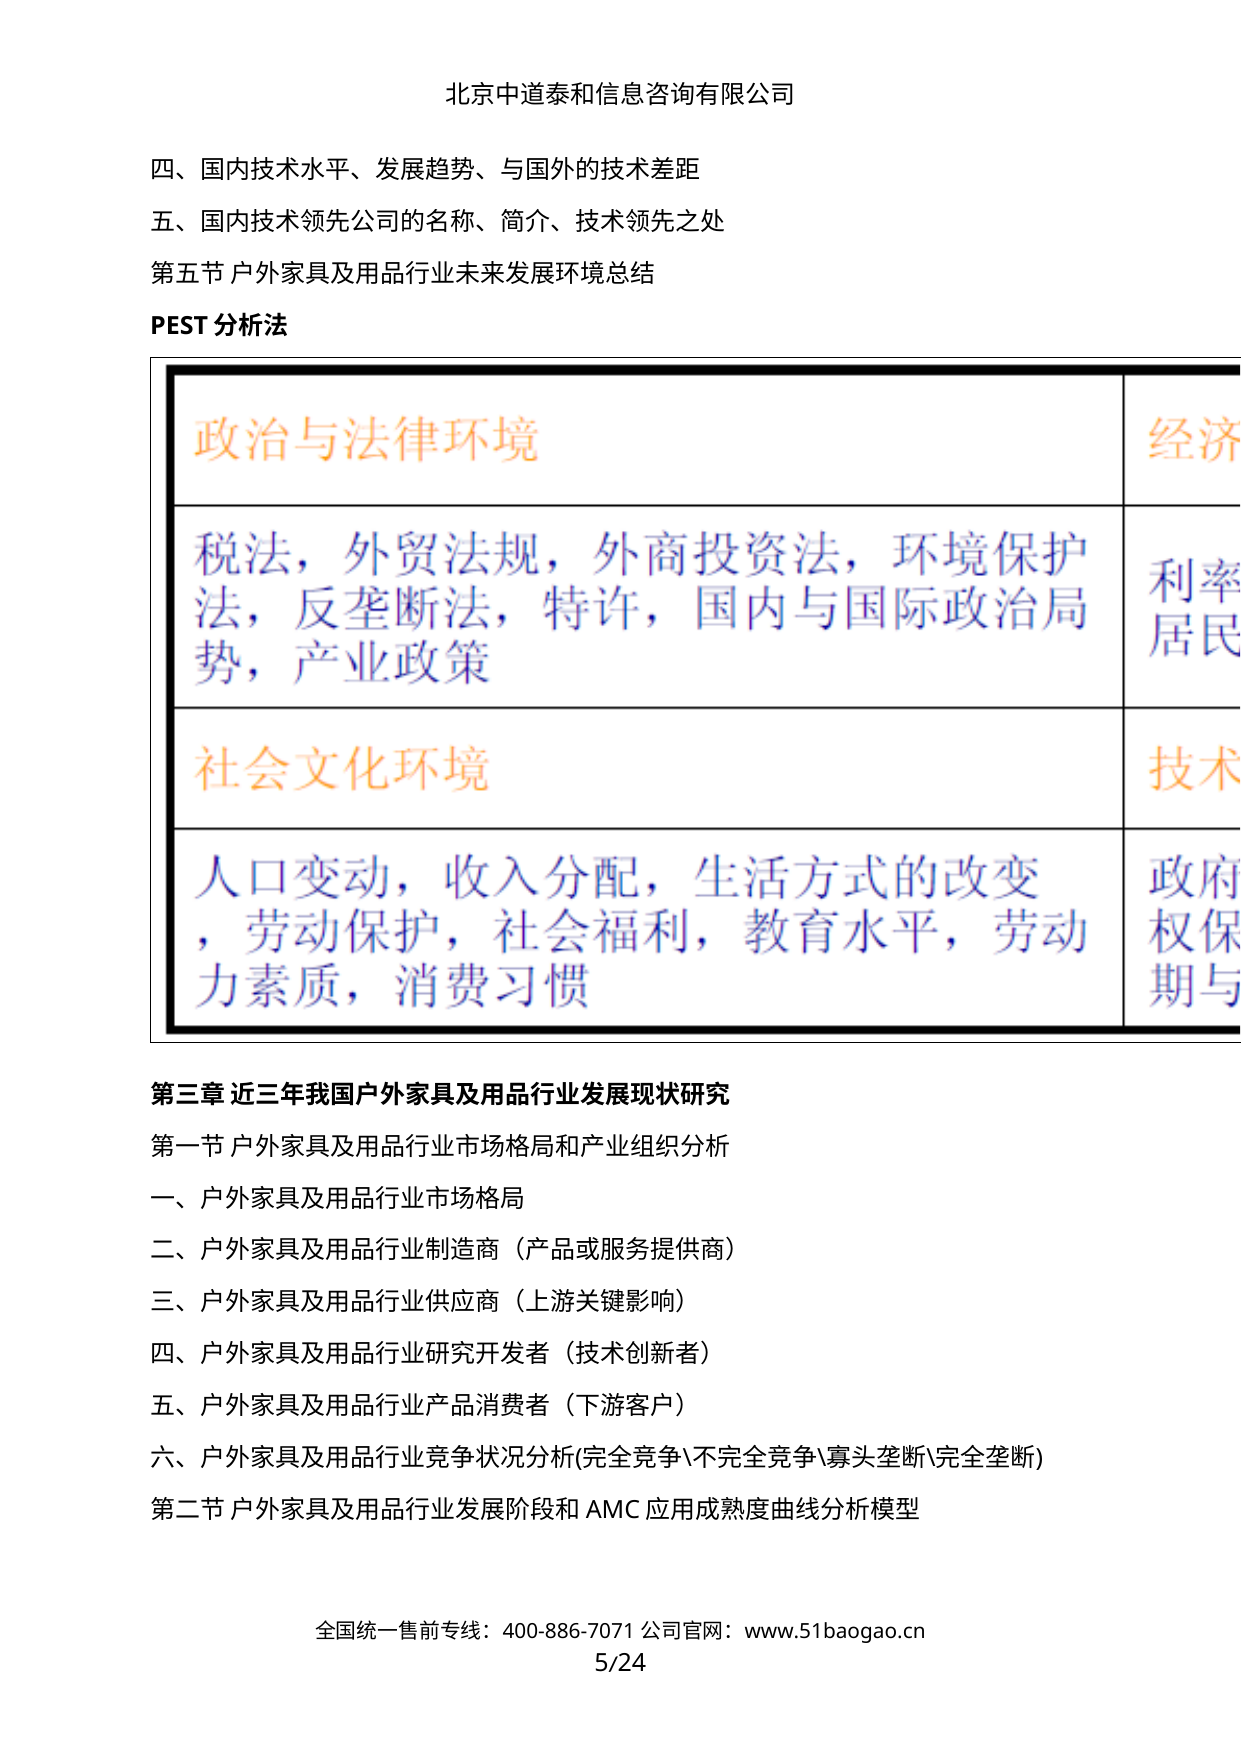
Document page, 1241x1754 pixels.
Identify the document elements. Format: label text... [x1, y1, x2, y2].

text 第三章 近三年我国户外家具及用品行业发展现状研究 [150, 1074, 1090, 1111]
text 第五节 户外家具及用品行业未来发展环境总结 [150, 254, 1090, 290]
text 四、国内技术水平、发展趋势、与国外的技术差距 [150, 150, 1090, 186]
text 五、国内技术领先公司的名称、简介、技术领先之处 [150, 202, 1090, 238]
text 三、户外家具及用品行业供应商（上游关键影响） [150, 1282, 1090, 1318]
text 第一节 户外家具及用品行业市场格局和产业组织分析 [150, 1126, 1090, 1162]
text 一、户外家具及用品行业市场格局 [150, 1178, 1090, 1214]
text 五、户外家具及用品行业产品消费者（下游客户） [150, 1386, 1090, 1422]
text 二、户外家具及用品行业制造商（产品或服务提供商） [150, 1230, 1090, 1266]
text 六、户外家具及用品行业竞争状况分析(完全竞争\不完全竞争\寡头垄断\完全垄断) [150, 1437, 1090, 1474]
text PEST分析法 [150, 306, 1090, 342]
picture [151, 358, 1241, 1042]
text 四、户外家具及用品行业研究开发者（技术创新者） [150, 1334, 1090, 1370]
text 第二节 户外家具及用品行业发展阶段和AMC应用成熟度曲线分析模型 [150, 1489, 1090, 1526]
